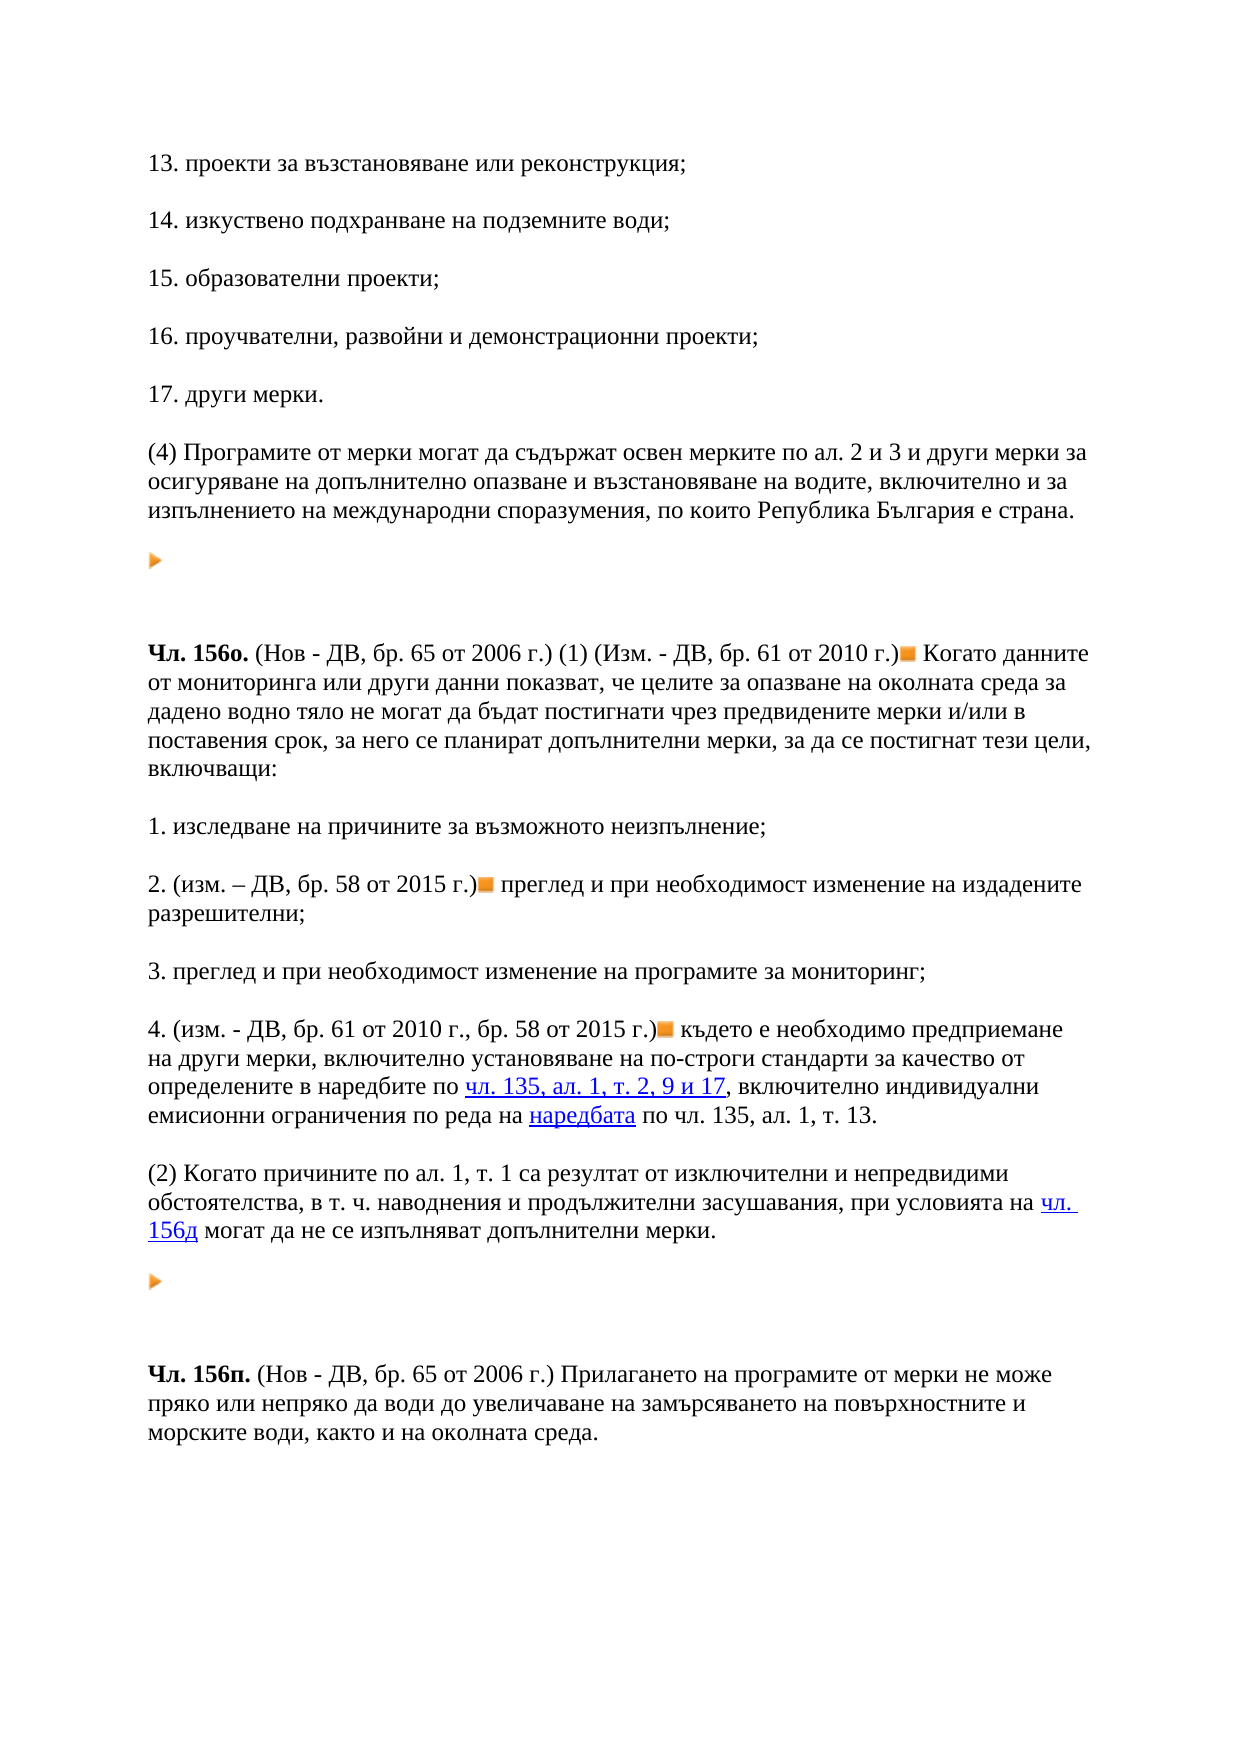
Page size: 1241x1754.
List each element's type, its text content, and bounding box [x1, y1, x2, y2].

text Чл. 156п. (Нов - ДВ, бр. 65 от 2006 г.) Прилагането на програмите от мерки не може пряко или непряко да води до увеличаване на замърсяването на повърхностните и морските води, както и на околната среда. [148, 1359, 1093, 1446]
picture [657, 1021, 675, 1038]
text 3. преглед и при необходимост изменение на програмите за мониторинг; [148, 956, 1093, 985]
text 15. образователни проекти; [148, 263, 1093, 292]
picture [147, 552, 164, 569]
text Чл. 156о. (Нов - ДВ, бр. 65 от 2006 г.) (1) (Изм. - ДВ, бр. 61 от 2010 г.) Когато данните от мониторинга или други данни показват, че целите за опазване на околната среда за дадено водно тяло не могат да бъдат постигнати чрез предвидените мерки и/или в поставения срок, за него се планират допълнителни мерки, за да се постигнат тези цели, включващи: [148, 638, 1093, 782]
picture [477, 877, 495, 893]
text 1. изследване на причините за възможното неизпълнение; [148, 811, 1093, 840]
text (4) Програмите от мерки могат да съдържат освен мерките по ал. 2 и 3 и други мерки за осигуряване на допълнително опазване и възстановяване на водите, включително и за изпълнението на международни споразумения, по които Република България е страна. [148, 437, 1093, 523]
text (2) Когато причините по ал. 1, т. 1 са резултат от изключителни и непредвидими обстоятелства, в т. ч. наводнения и продължителни засушавания, при условията на чл. 156д могат да не се изпълняват допълнителни мерки. [148, 1158, 1093, 1244]
text 4. (изм. - ДВ, бр. 61 от 2010 г., бр. 58 от 2015 г.) където е необходимо предприемане на други мерки, включително установяване на по-строги стандарти за качество от определените в наредбите по чл. 135, ал. 1, т. 2, 9 и 17, включително индивидуални емисионни ограничения по реда на наредбата по чл. 135, ал. 1, т. 13. [148, 1014, 1093, 1129]
picture [147, 1273, 164, 1290]
text 16. проучвателни, развойни и демонстрационни проекти; [148, 321, 1093, 350]
picture [899, 646, 917, 662]
text 2. (изм. – ДВ, бр. 58 от 2015 г.) преглед и при необходимост изменение на издадените разрешителни; [148, 869, 1093, 927]
text 13. проекти за възстановяване или реконструкция; [148, 148, 1093, 176]
text 14. изкуствено подхранване на подземните води; [148, 206, 1093, 234]
text 17. други мерки. [148, 379, 1093, 408]
